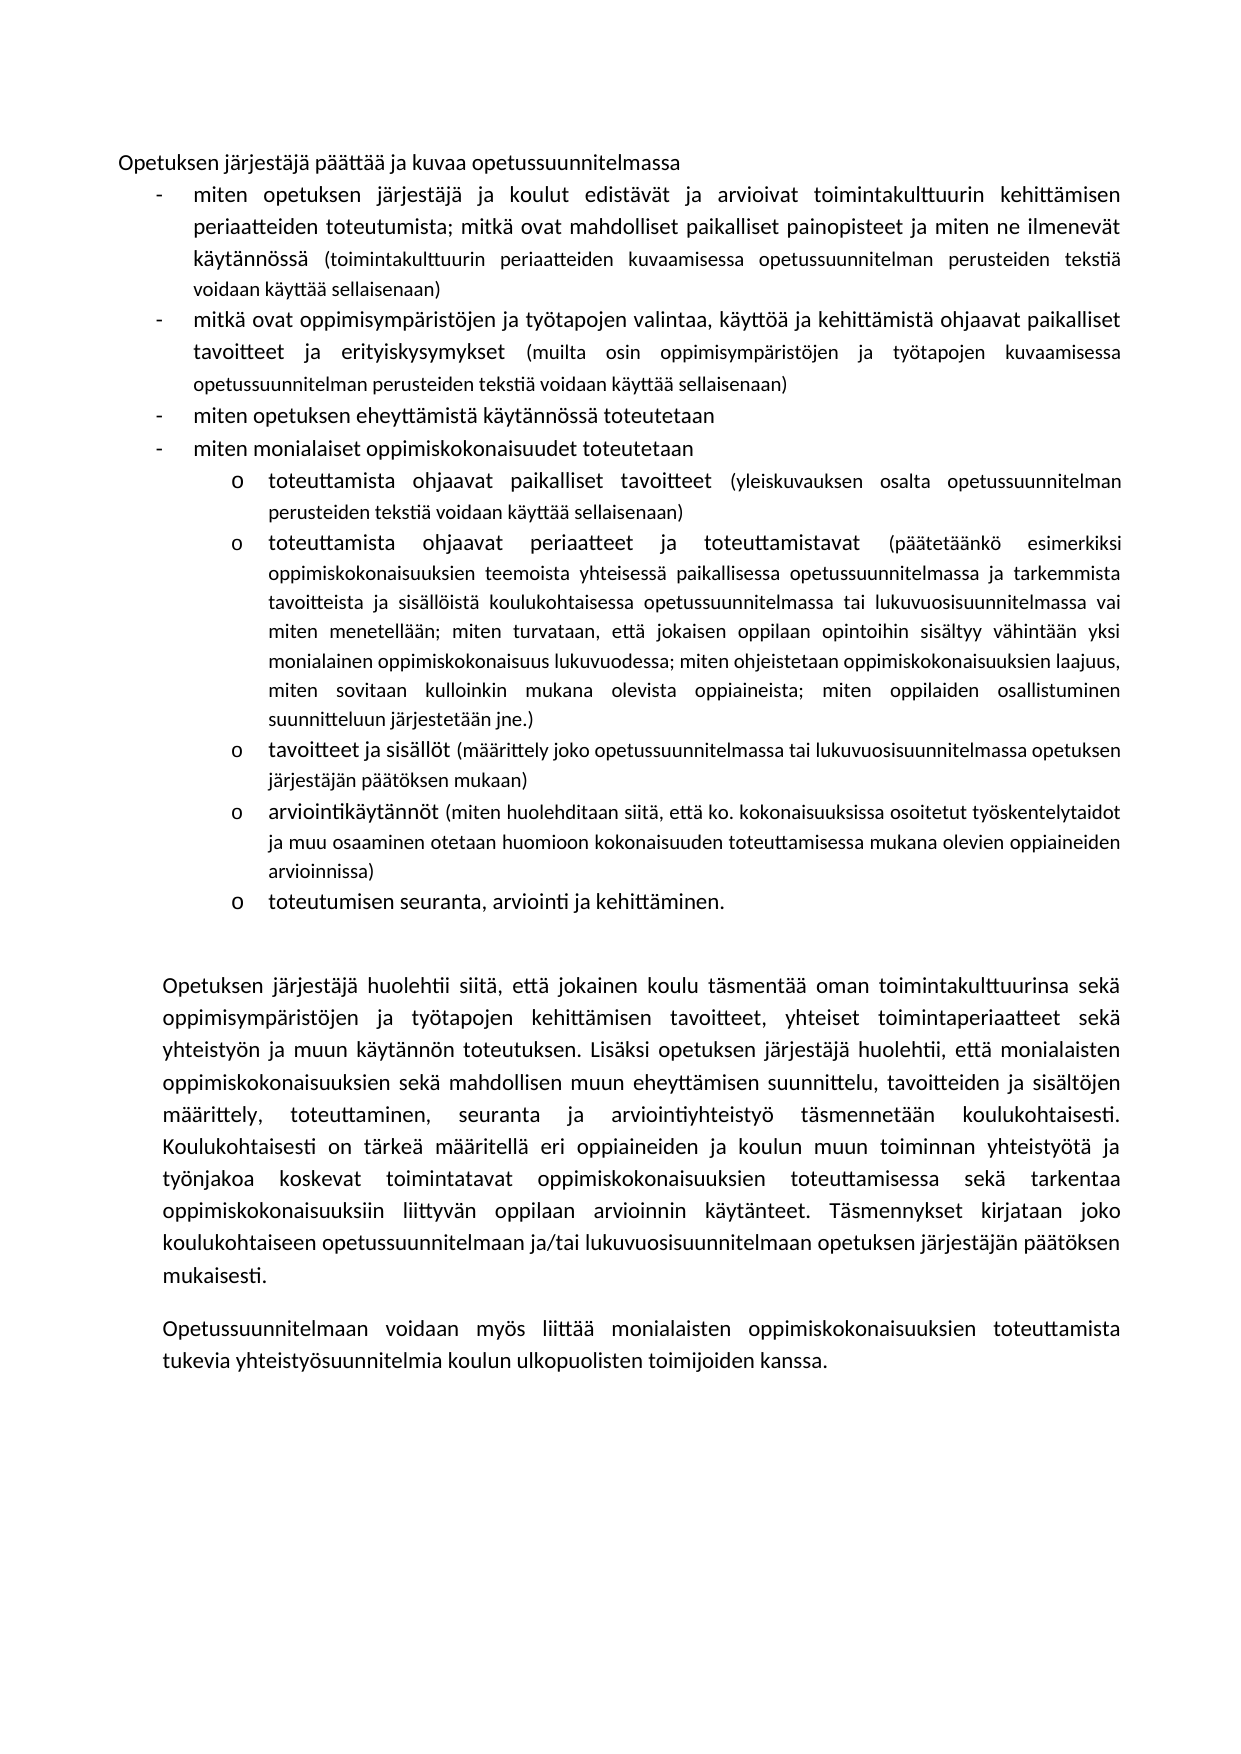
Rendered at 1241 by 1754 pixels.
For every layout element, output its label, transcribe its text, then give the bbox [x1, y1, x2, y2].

text Opetuksen järjestäjä huolehtii siitä, että jokainen koulu täsmentää oman toimintakulttuurinsa sekä oppimisympäristöjen ja työtapojen kehittämisen tavoitteet, yhteiset toimintaperiaatteet sekä yhteistyön ja muun käytännön toteutuksen. Lisäksi opetuksen järjestäjä huolehtii, että monialaisten oppimiskokonaisuuksien sekä mahdollisen muun eheyttämisen suunnittelu, tavoitteiden ja sisältöjen määrittely, toteuttaminen, seuranta ja arviointiyhteistyö täsmennetään koulukohtaisesti. Koulukohtaisesti on tärkeä määritellä eri oppiaineiden ja koulun muun toiminnan yhteistyötä ja työnjakoa koskevat toimintatavat oppimiskokonaisuuksien toteuttamisessa sekä tarkentaa oppimiskokonaisuuksiin liittyvän oppilaan arvioinnin käytänteet. Täsmennykset kirjataan joko koulukohtaiseen opetussuunnitelmaan ja/tai lukuvuosisuunnitelmaan opetuksen järjestäjän päätöksen mukaisesti. [162, 971, 1122, 1289]
text Opetussuunnitelmaan voidaan myös liittää monialaisten oppimiskokonaisuuksien toteuttamista tukevia yhteistyösuunnitelmia koulun ulkopuolisten toimijoiden kanssa. [162, 1314, 1122, 1374]
list toteuttamista ohjaavat periaatteet ja toteuttamistavat (päätetäänkö esimerkiksi oppimiskokonaisuuksien teemoista yhteisessä paikallisessa opetussuunnitelmassa ja tarkemmista tavoitteista ja sisällöistä koulukohtaisessa opetussuunnitelmassa tai lukuvuosisuunnitelmassa vai miten menetellään; miten turvataan, että jokaisen oppilaan opintoihin sisältyy vähintään yksi monialainen oppimiskokonaisuus lukuvuodessa; miten ohjeistetaan oppimiskokonaisuuksien laajuus, miten sovitaan kulloinkin mukana olevista oppiaineista; miten oppilaiden osallistuminen suunnitteluun järjestetään jne.) [231, 528, 1122, 732]
text Opetuksen järjestäjä päättää ja kuvaa opetussuunnitelmassa [118, 148, 1122, 176]
list mitkä ovat oppimisympäristöjen ja työtapojen valintaa, käyttöä ja kehittämistä ohjaavat paikalliset tavoitteet ja erityiskysymykset (muilta osin oppimisympäristöjen ja työtapojen kuvaamisessa opetussuunnitelman perusteiden tekstiä voidaan käyttää sellaisenaan) [156, 305, 1122, 397]
list toteutumisen seuranta, arviointi ja kehittäminen. [231, 887, 1122, 917]
list miten monialaiset oppimiskokonaisuudet toteutetaan [156, 434, 1122, 462]
list miten opetuksen eheyttämistä käytännössä toteutetaan [156, 402, 1122, 430]
list miten opetuksen järjestäjä ja koulut edistävät ja arvioivat toimintakulttuurin kehittämisen periaatteiden toteutumista; mitkä ovat mahdolliset paikalliset painopisteet ja miten ne ilmenevät käytännössä (toimintakulttuurin periaatteiden kuvaamisessa opetussuunnitelman perusteiden tekstiä voidaan käyttää sellaisenaan) [156, 180, 1122, 301]
list arviointikäytännöt (miten huolehditaan siitä, että ko. kokonaisuuksissa osoitetut työskentelytaidot ja muu osaaminen otetaan huomioon kokonaisuuden toteuttamisessa mukana olevien oppiaineiden arvioinnissa) [231, 797, 1122, 884]
list tavoitteet ja sisällöt (määrittely joko opetussuunnitelmassa tai lukuvuosisuunnitelmassa opetuksen järjestäjän päätöksen mukaan) [231, 735, 1122, 793]
list toteuttamista ohjaavat paikalliset tavoitteet (yleiskuvauksen osalta opetussuunnitelman perusteiden tekstiä voidaan käyttää sellaisenaan) [231, 466, 1122, 524]
